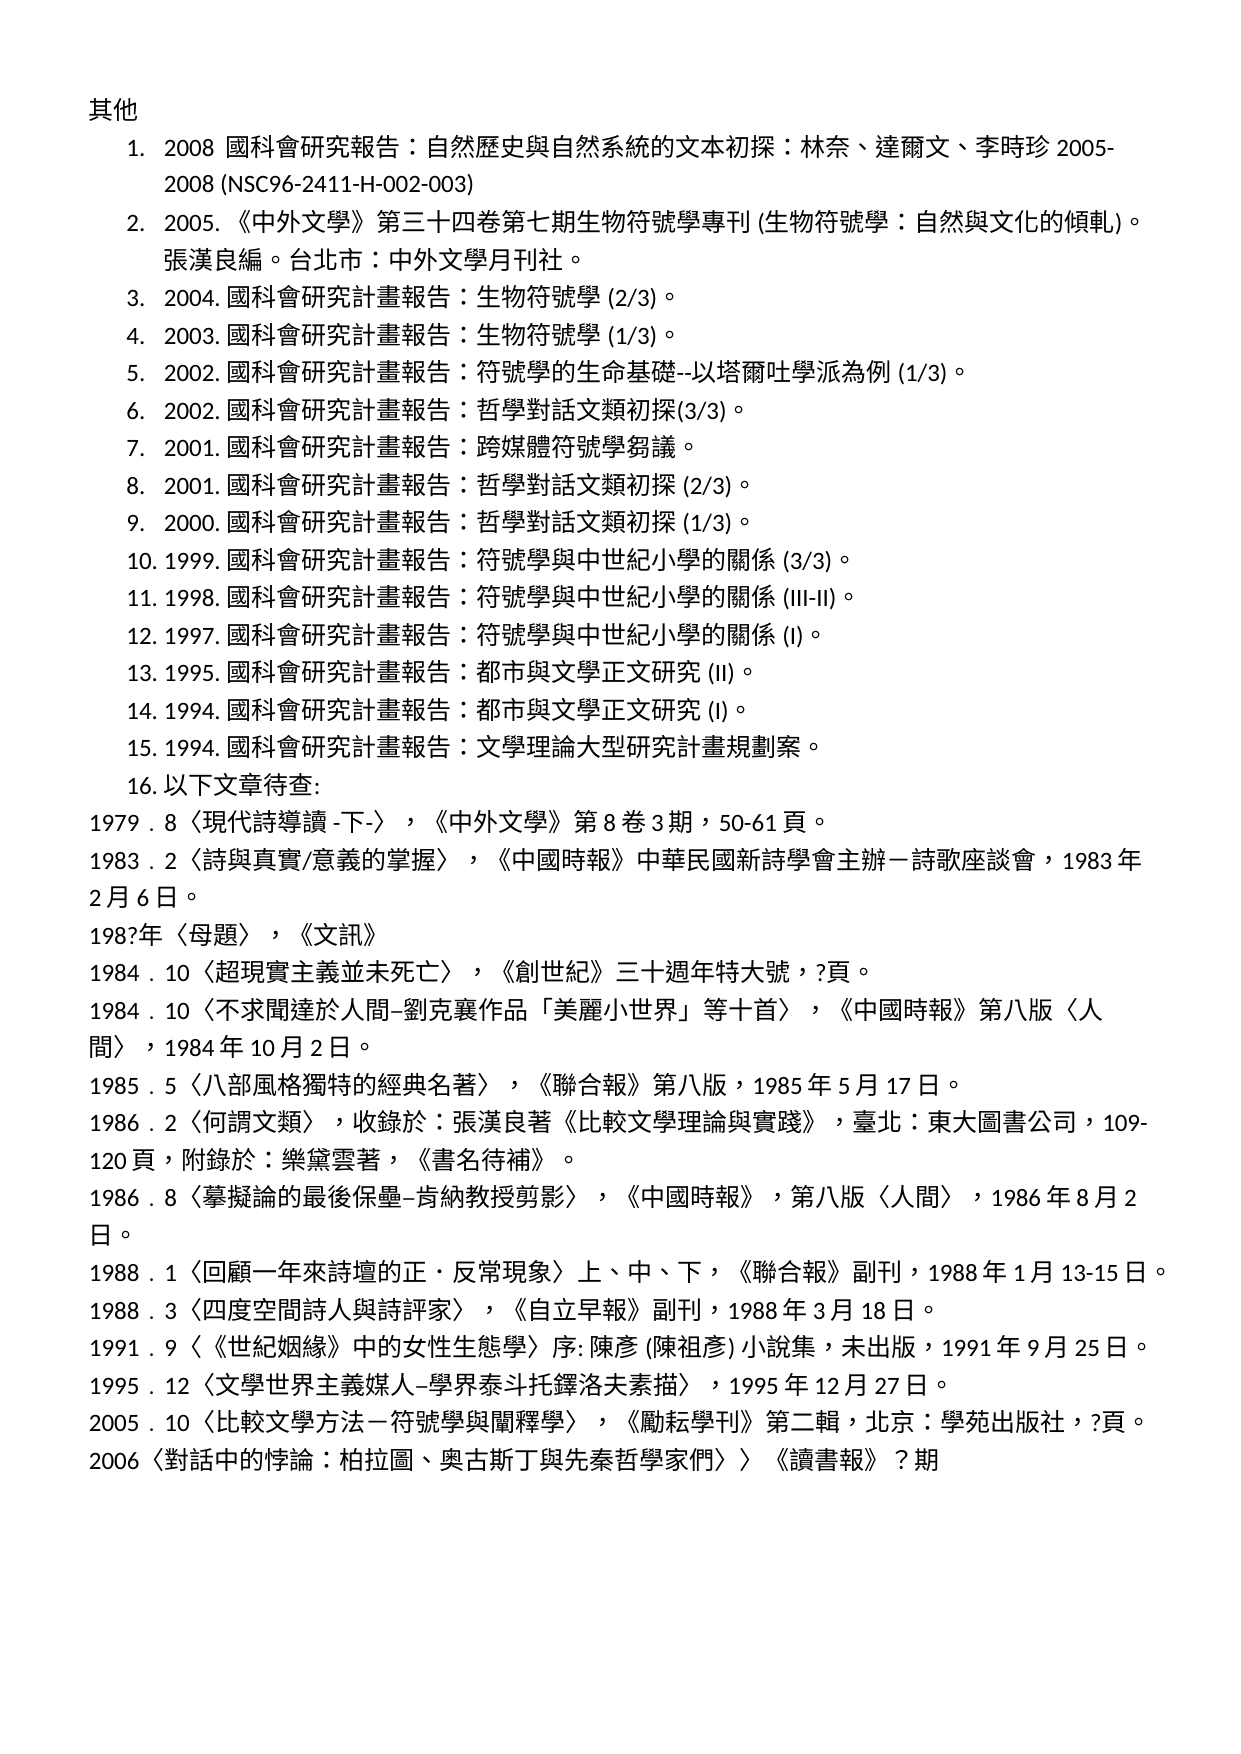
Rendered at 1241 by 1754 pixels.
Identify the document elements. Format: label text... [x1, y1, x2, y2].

list 2005. 《中外文學》第三十四卷第七期生物符號學專刊 (生物符號學：自然與文化的傾軋)。張漢良編。台北市：中外文學月刊社。 [126, 202, 1152, 277]
list 1994. 國科會研究計畫報告：都市與文學正文研究 (I)。 [126, 689, 1152, 727]
text 1988﹒1〈回顧一年來詩壇的正．反常現象〉上、中、下，《聯合報》副刊，1988年1月13-15日。 [89, 1252, 1152, 1289]
list 2001. 國科會研究計畫報告：哲學對話文類初探 (2/3)。 [126, 464, 1152, 502]
list 以下文章待查: [126, 764, 1152, 802]
list 2004. 國科會研究計畫報告：生物符號學 (2/3)。 [126, 277, 1152, 314]
text 1979﹒8〈現代詩導讀 -下-〉，《中外文學》第8卷3期，50-61頁。 [89, 802, 1152, 839]
text 1986﹒8〈摹擬論的最後保壘–肯納教授剪影〉，《中國時報》，第八版〈人間〉，1986年8月2日。 [89, 1177, 1152, 1252]
list 1994. 國科會研究計畫報告：文學理論大型研究計畫規劃案。 [126, 727, 1152, 764]
text 1984﹒10〈超現實主義並未死亡〉，《創世紀》三十週年特大號，?頁。 [89, 952, 1152, 989]
list 2000. 國科會研究計畫報告：哲學對話文類初探 (1/3)。 [126, 502, 1152, 539]
list 1995. 國科會研究計畫報告：都市與文學正文研究 (II)。 [126, 652, 1152, 689]
text 2005﹒10〈比較文學方法－符號學與闡釋學〉，《勵耘學刊》第二輯，北京：學苑出版社，?頁。 [89, 1402, 1152, 1439]
text 1995﹒12〈文學世界主義媒人–學界泰斗托鐸洛夫素描〉，1995年12月27日。 [89, 1364, 1152, 1402]
list 1997. 國科會研究計畫報告：符號學與中世紀小學的關係 (I)。 [126, 614, 1152, 652]
list 2002. 國科會研究計畫報告：符號學的生命基礎--以塔爾吐學派為例 (1/3)。 [126, 352, 1152, 389]
list 1999. 國科會研究計畫報告：符號學與中世紀小學的關係 (3/3)。 [126, 539, 1152, 577]
text 1986﹒2〈何謂文類〉，收錄於：張漢良著《比較文學理論與實踐》，臺北：東大圖書公司，109-120頁，附錄於：樂黛雲著，《書名待補》。 [89, 1102, 1152, 1177]
text 198?年〈母題〉，《文訊》 [89, 914, 1152, 952]
text 其他 [89, 89, 1152, 127]
list 1998. 國科會研究計畫報告：符號學與中世紀小學的關係 (III-II)。 [126, 577, 1152, 614]
text 1983﹒2〈詩與真實/意義的掌握〉，《中國時報》中華民國新詩學會主辦－詩歌座談會，1983年2月6日。 [89, 839, 1152, 914]
text 1985﹒5〈八部風格獨特的經典名著〉，《聯合報》第八版，1985年5月17日。 [89, 1064, 1152, 1102]
list 2002. 國科會研究計畫報告：哲學對話文類初探(3/3)。 [126, 389, 1152, 427]
list 2003. 國科會研究計畫報告：生物符號學 (1/3)。 [126, 314, 1152, 352]
text 1988﹒3〈四度空間詩人與詩評家〉，《自立早報》副刊，1988年3月18日。 [89, 1289, 1152, 1327]
list 2001. 國科會研究計畫報告：跨媒體符號學芻議。 [126, 427, 1152, 464]
text 1991﹒9〈《世紀姻緣》中的女性生態學〉序: 陳彥 (陳祖彥) 小說集，未出版，1991年9月25日。 [89, 1327, 1152, 1364]
text 2006〈對話中的悖論：柏拉圖、奥古斯丁與先秦哲學家們〉〉《讀書報》？期 [89, 1439, 1152, 1477]
list 2008 國科會研究報告：自然歷史與自然系統的文本初探：林奈、達爾文、李時珍 2005-2008 (NSC96-2411-H-002-003) [126, 127, 1152, 202]
text 1984﹒10〈不求聞達於人間–劉克襄作品「美麗小世界」等十首〉，《中國時報》第八版〈人間〉，1984年10月2日。 [89, 989, 1152, 1064]
